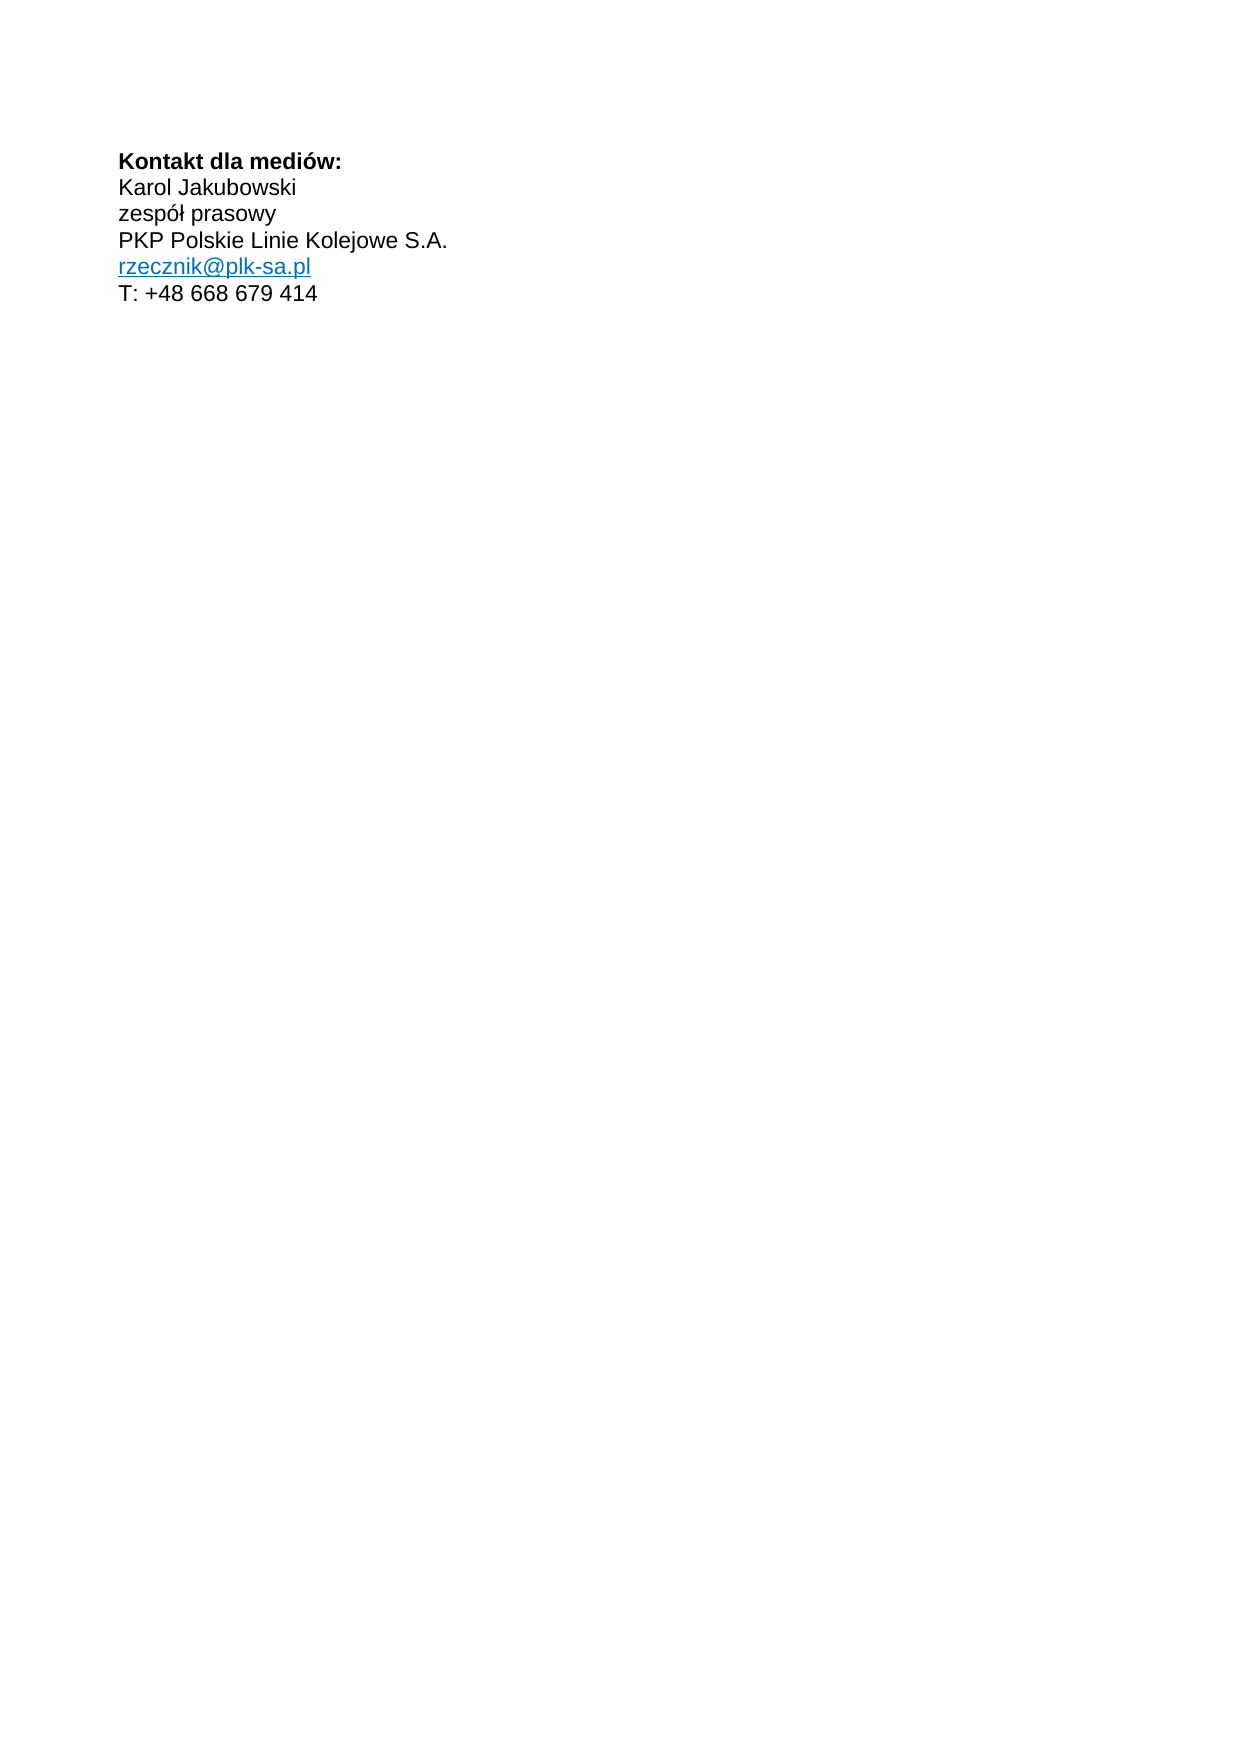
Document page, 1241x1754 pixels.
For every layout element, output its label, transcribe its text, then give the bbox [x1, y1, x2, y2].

text Kontakt dla mediów: [118, 148, 1122, 174]
text Karol Jakubowski zespół prasowy PKP Polskie Linie Kolejowe S.A. rzecznik@plk-sa.pl T: +48 668 679 414 [118, 174, 1122, 306]
